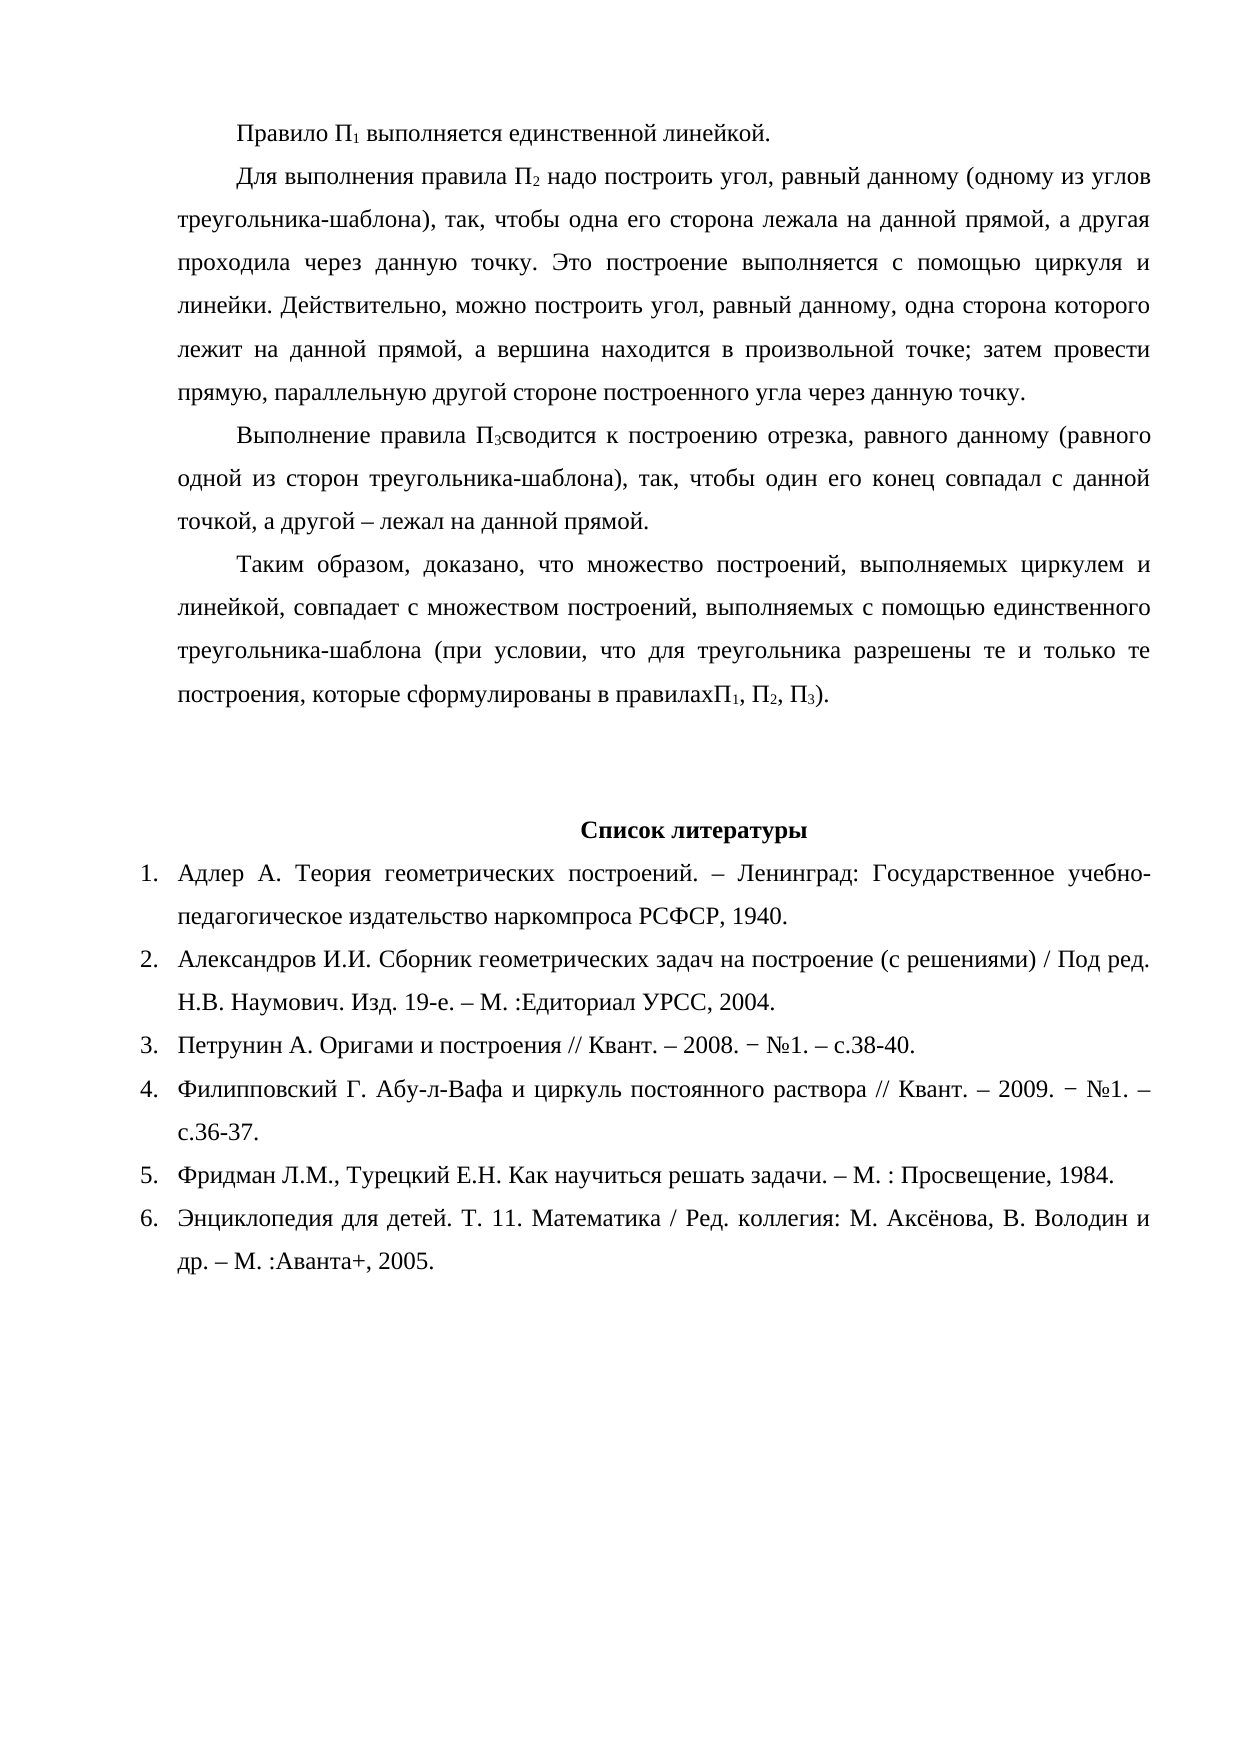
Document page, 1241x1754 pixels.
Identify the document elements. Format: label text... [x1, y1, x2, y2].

list Адлер А. Теория геометрических построений. – Ленинград: Государственное учебно-педагогическое издательство наркомпроса РСФСР, 1940. [140, 858, 1152, 930]
text Правило П1 выполняется единственной линейкой. [177, 118, 1152, 147]
list Александров И.И. Сборник геометрических задач на построение (с решениями) / Под ред. Н.В. Наумович. Изд. 19-е. – М. :Едиториал УРСС, 2004. [140, 944, 1152, 1016]
text Для выполнения правила П2 надо построить угол, равный данному (одному из углов треугольника-шаблона), так, чтобы одна его сторона лежала на данной прямой, а другая проходила через данную точку. Это построение выполняется с помощью циркуля и линейки. Действительно, можно построить угол, равный данному, одна сторона которого лежит на данной прямой, а вершина находится в произвольной точке; затем провести прямую, параллельную другой стороне построенного угла через данную точку. [177, 161, 1152, 406]
list Филипповский Г. Абу-л-Вафа и циркуль постоянного раствора // Квант. – 2009. − №1. – с.36-37. [140, 1074, 1152, 1146]
list Фридман Л.М., Турецкий Е.Н. Как научиться решать задачи. – М. : Просвещение, 1984. [140, 1160, 1152, 1189]
text Выполнение правила П3сводится к построению отрезка, равного данному (равного одной из сторон треугольника-шаблона), так, чтобы один его конец совпадал с данной точкой, а другой – лежал на данной прямой. [177, 420, 1152, 535]
list Энциклопедия для детей. Т. 11. Математика / Ред. коллегия: М. Аксёнова, В. Володин и др. – М. :Аванта+, 2005. [140, 1203, 1152, 1275]
list Петрунин А. Оригами и построения // Квант. – 2008. − №1. – с.38-40. [140, 1031, 1152, 1059]
text Таким образом, доказано, что множество построений, выполняемых циркулем и линейкой, совпадает с множеством построений, выполняемых с помощью единственного треугольника-шаблона (при условии, что для треугольника разрешены те и только те построения, которые сформулированы в правилахП1, П2, П3). [177, 549, 1152, 707]
subtitle Список литературы [177, 815, 1152, 844]
